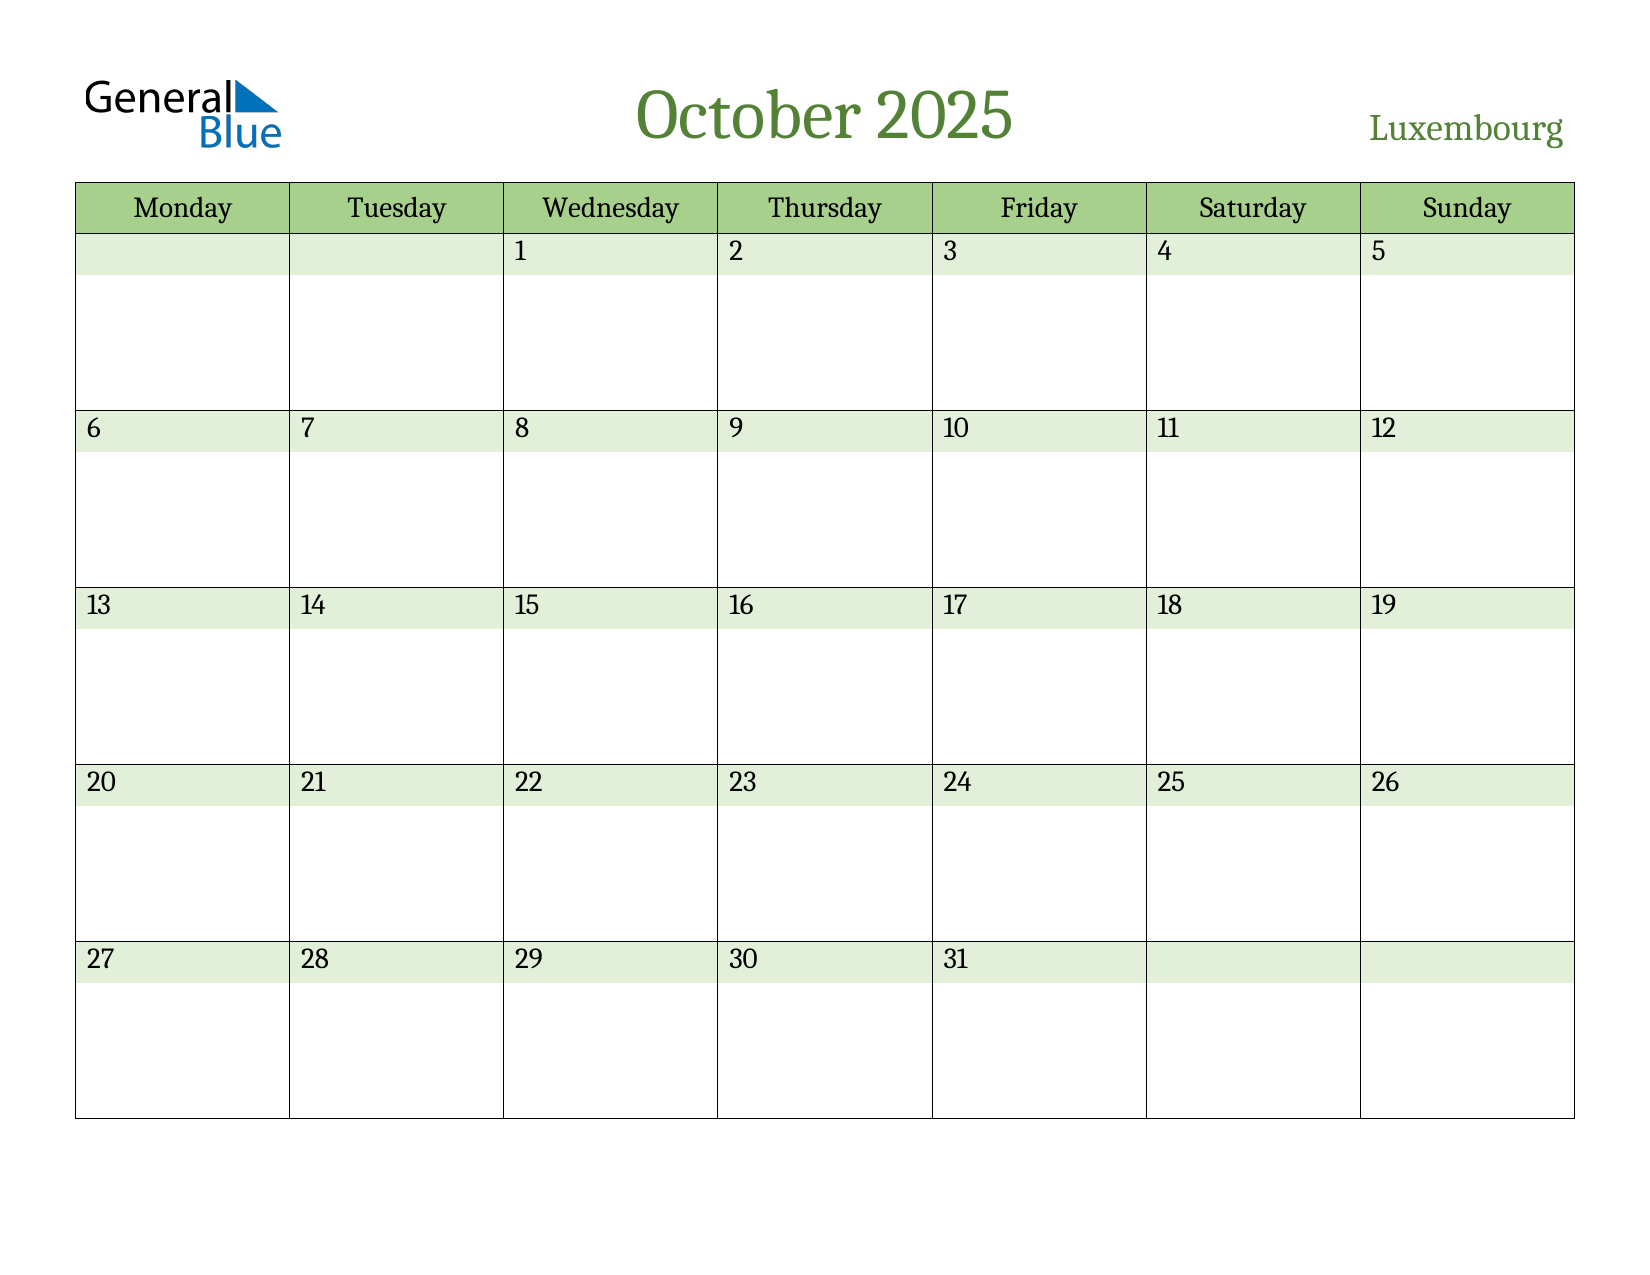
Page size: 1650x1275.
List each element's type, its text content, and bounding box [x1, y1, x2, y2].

table_cell [933, 806, 1146, 941]
table_cell 16 [718, 588, 932, 629]
table_cell 15 [504, 588, 717, 629]
table_cell [76, 629, 289, 764]
table_cell [933, 452, 1146, 587]
table_cell [76, 452, 289, 587]
table_cell [76, 806, 289, 941]
table_cell 9 [718, 411, 932, 452]
table_cell [718, 275, 932, 410]
table_cell 25 [1147, 765, 1360, 806]
table_cell [504, 275, 717, 410]
table_cell [290, 983, 503, 1118]
table_cell 2 [718, 234, 932, 275]
table_cell [290, 629, 503, 764]
table_header [76, 75, 503, 182]
table_header October 2025 [504, 75, 1146, 182]
table_cell 10 [933, 411, 1146, 452]
table_cell 30 [718, 942, 932, 983]
table_cell [290, 806, 503, 941]
table_cell 24 [933, 765, 1146, 806]
table_cell [504, 806, 717, 941]
table_cell [1147, 806, 1360, 941]
table_header Luxembourg [1146, 75, 1574, 182]
table_cell 29 [504, 942, 717, 983]
table_cell 17 [933, 588, 1146, 629]
table_cell [1361, 275, 1574, 410]
table_cell 20 [76, 765, 289, 806]
table_cell [1361, 629, 1574, 764]
table_cell Saturday [1147, 183, 1360, 233]
table_cell [933, 983, 1146, 1118]
table_cell [290, 234, 503, 275]
table_cell [290, 452, 503, 587]
table_cell 5 [1361, 234, 1574, 275]
table_cell [1147, 275, 1360, 410]
table_cell Wednesday [504, 183, 717, 233]
table_cell 12 [1361, 411, 1574, 452]
table_cell 3 [933, 234, 1146, 275]
table_cell [718, 806, 932, 941]
picture [86, 80, 281, 148]
table_cell Friday [933, 183, 1146, 233]
table_cell [76, 234, 289, 275]
table_cell [1147, 452, 1360, 587]
table_cell [504, 629, 717, 764]
table_cell [1147, 983, 1360, 1118]
table_cell [1361, 806, 1574, 941]
table_cell [933, 275, 1146, 410]
table_cell 31 [933, 942, 1146, 983]
table_cell 26 [1361, 765, 1574, 806]
table_cell [718, 983, 932, 1118]
table_cell Tuesday [290, 183, 503, 233]
table_cell 21 [290, 765, 503, 806]
table_cell 8 [504, 411, 717, 452]
table_cell 13 [76, 588, 289, 629]
table_cell Thursday [718, 183, 932, 233]
table_cell 11 [1147, 411, 1360, 452]
table_cell 1 [504, 234, 717, 275]
table_cell 27 [76, 942, 289, 983]
table_cell 22 [504, 765, 717, 806]
table_cell [718, 629, 932, 764]
table_cell 28 [290, 942, 503, 983]
table_cell [76, 275, 289, 410]
table_cell [504, 452, 717, 587]
table_cell [1147, 942, 1360, 983]
table_cell Monday [76, 183, 289, 233]
table_cell [933, 629, 1146, 764]
table_cell 7 [290, 411, 503, 452]
table_cell [1361, 983, 1574, 1118]
table_cell [504, 983, 717, 1118]
table_cell [1361, 942, 1574, 983]
table_cell [1361, 452, 1574, 587]
table_cell 4 [1147, 234, 1360, 275]
table_cell [1147, 629, 1360, 764]
table_cell [718, 452, 932, 587]
table_cell 23 [718, 765, 932, 806]
table_cell [290, 275, 503, 410]
table_cell 19 [1361, 588, 1574, 629]
table_cell Sunday [1361, 183, 1574, 233]
table_cell [76, 983, 289, 1118]
table_cell 6 [76, 411, 289, 452]
table_cell 18 [1147, 588, 1360, 629]
table_cell 14 [290, 588, 503, 629]
